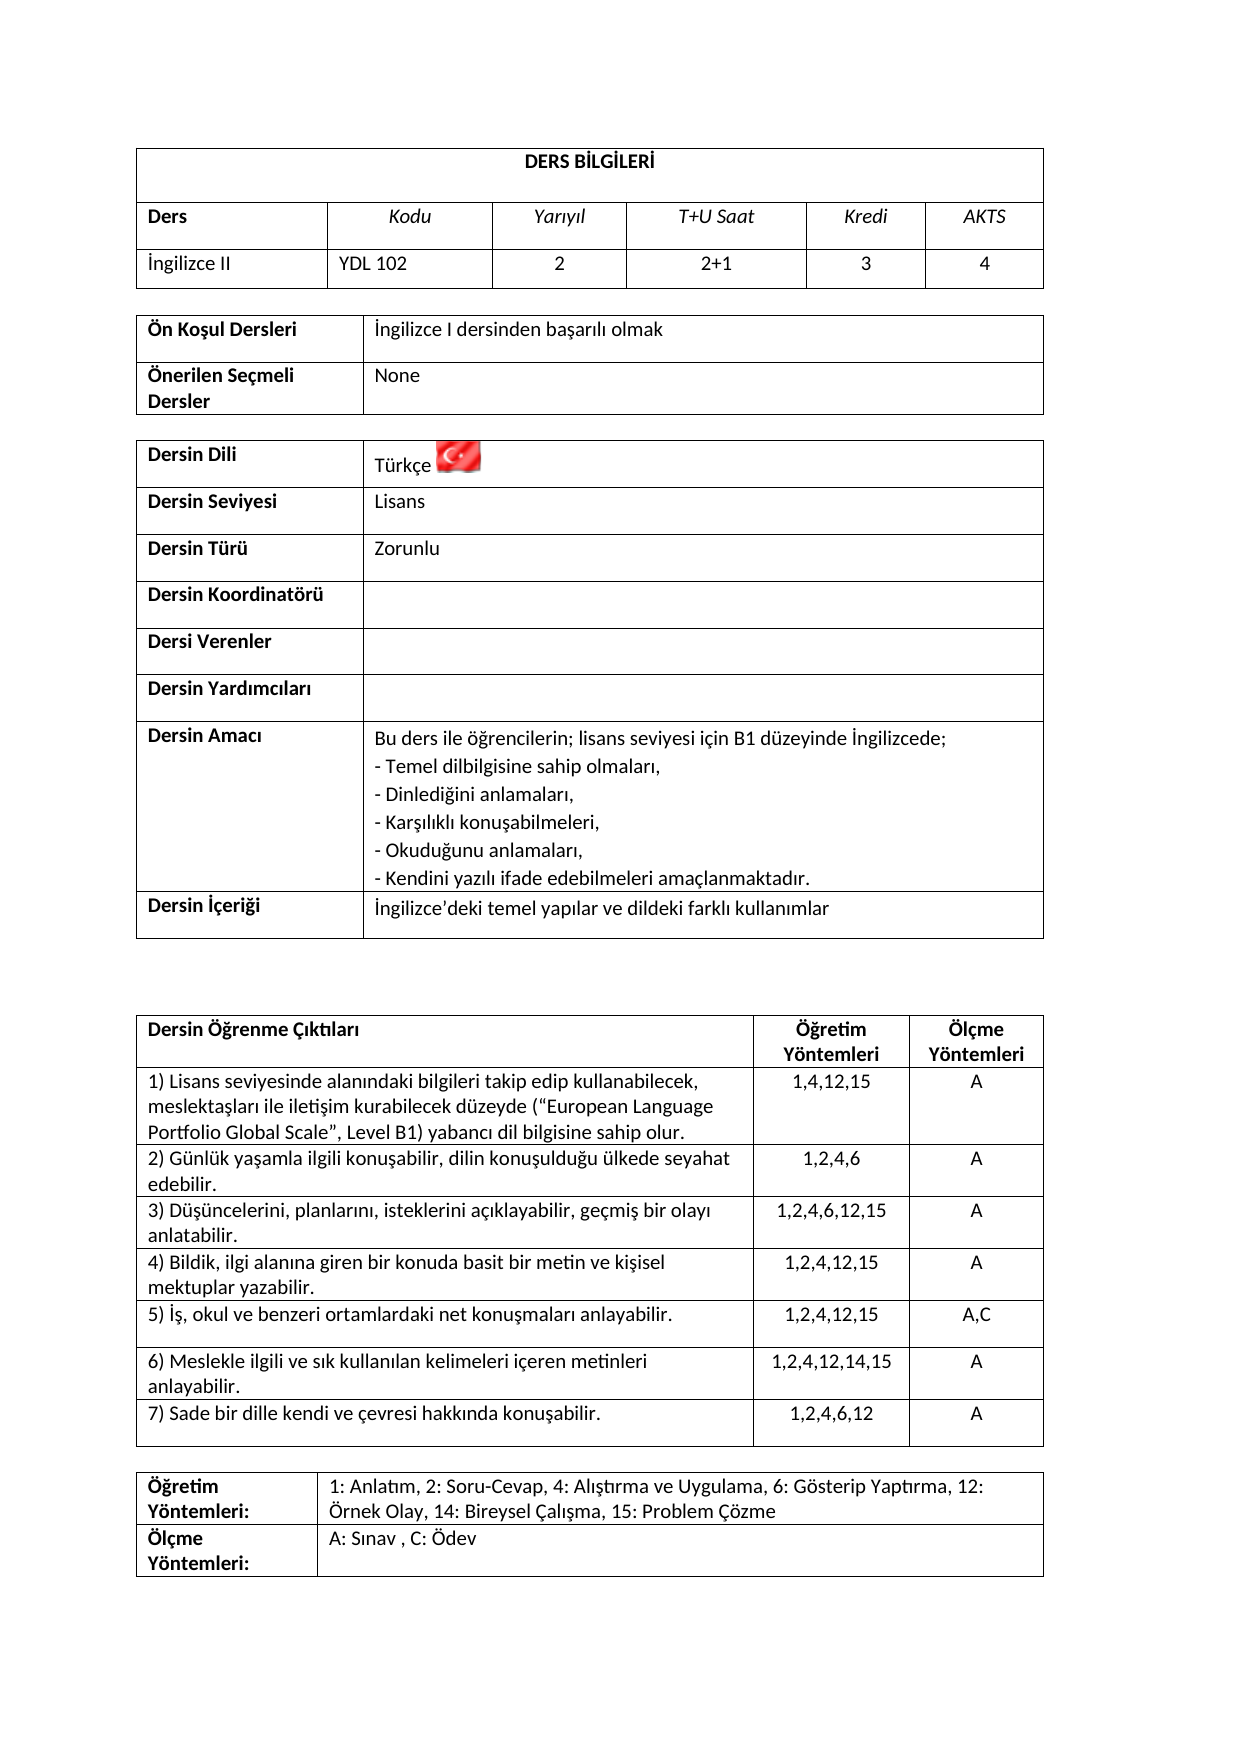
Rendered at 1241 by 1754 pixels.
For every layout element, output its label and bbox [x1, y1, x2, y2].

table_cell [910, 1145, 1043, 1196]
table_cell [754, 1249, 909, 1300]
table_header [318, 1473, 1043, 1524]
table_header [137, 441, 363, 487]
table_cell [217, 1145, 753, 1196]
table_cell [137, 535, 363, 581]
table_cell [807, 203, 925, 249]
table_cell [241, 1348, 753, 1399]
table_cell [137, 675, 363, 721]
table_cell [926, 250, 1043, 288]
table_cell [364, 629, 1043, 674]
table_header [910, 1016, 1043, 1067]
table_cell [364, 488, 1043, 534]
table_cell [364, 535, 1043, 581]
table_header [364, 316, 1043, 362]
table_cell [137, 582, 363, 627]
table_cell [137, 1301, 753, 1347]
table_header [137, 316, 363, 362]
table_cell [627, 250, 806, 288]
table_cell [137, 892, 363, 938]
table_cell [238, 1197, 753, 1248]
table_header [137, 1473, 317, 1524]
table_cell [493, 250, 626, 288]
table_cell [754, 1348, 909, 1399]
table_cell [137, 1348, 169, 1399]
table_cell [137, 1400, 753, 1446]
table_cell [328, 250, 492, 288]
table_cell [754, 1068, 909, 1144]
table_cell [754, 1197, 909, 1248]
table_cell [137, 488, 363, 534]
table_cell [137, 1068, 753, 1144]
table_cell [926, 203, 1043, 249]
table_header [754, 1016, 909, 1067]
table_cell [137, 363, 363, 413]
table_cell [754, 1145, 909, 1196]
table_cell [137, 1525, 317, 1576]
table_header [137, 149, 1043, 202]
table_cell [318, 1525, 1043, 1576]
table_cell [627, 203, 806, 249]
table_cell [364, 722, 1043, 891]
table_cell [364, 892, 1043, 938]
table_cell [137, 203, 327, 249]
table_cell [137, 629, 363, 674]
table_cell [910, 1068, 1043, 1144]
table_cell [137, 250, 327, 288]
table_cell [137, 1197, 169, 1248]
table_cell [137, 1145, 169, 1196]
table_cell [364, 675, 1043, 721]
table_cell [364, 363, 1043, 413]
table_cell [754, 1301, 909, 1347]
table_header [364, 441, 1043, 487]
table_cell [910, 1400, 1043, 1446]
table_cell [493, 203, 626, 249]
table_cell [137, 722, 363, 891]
picture [436, 441, 482, 473]
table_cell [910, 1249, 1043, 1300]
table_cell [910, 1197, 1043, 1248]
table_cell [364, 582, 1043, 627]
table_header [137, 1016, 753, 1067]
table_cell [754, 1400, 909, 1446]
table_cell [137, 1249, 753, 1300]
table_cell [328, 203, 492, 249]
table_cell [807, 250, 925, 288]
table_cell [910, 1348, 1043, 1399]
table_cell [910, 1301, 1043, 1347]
